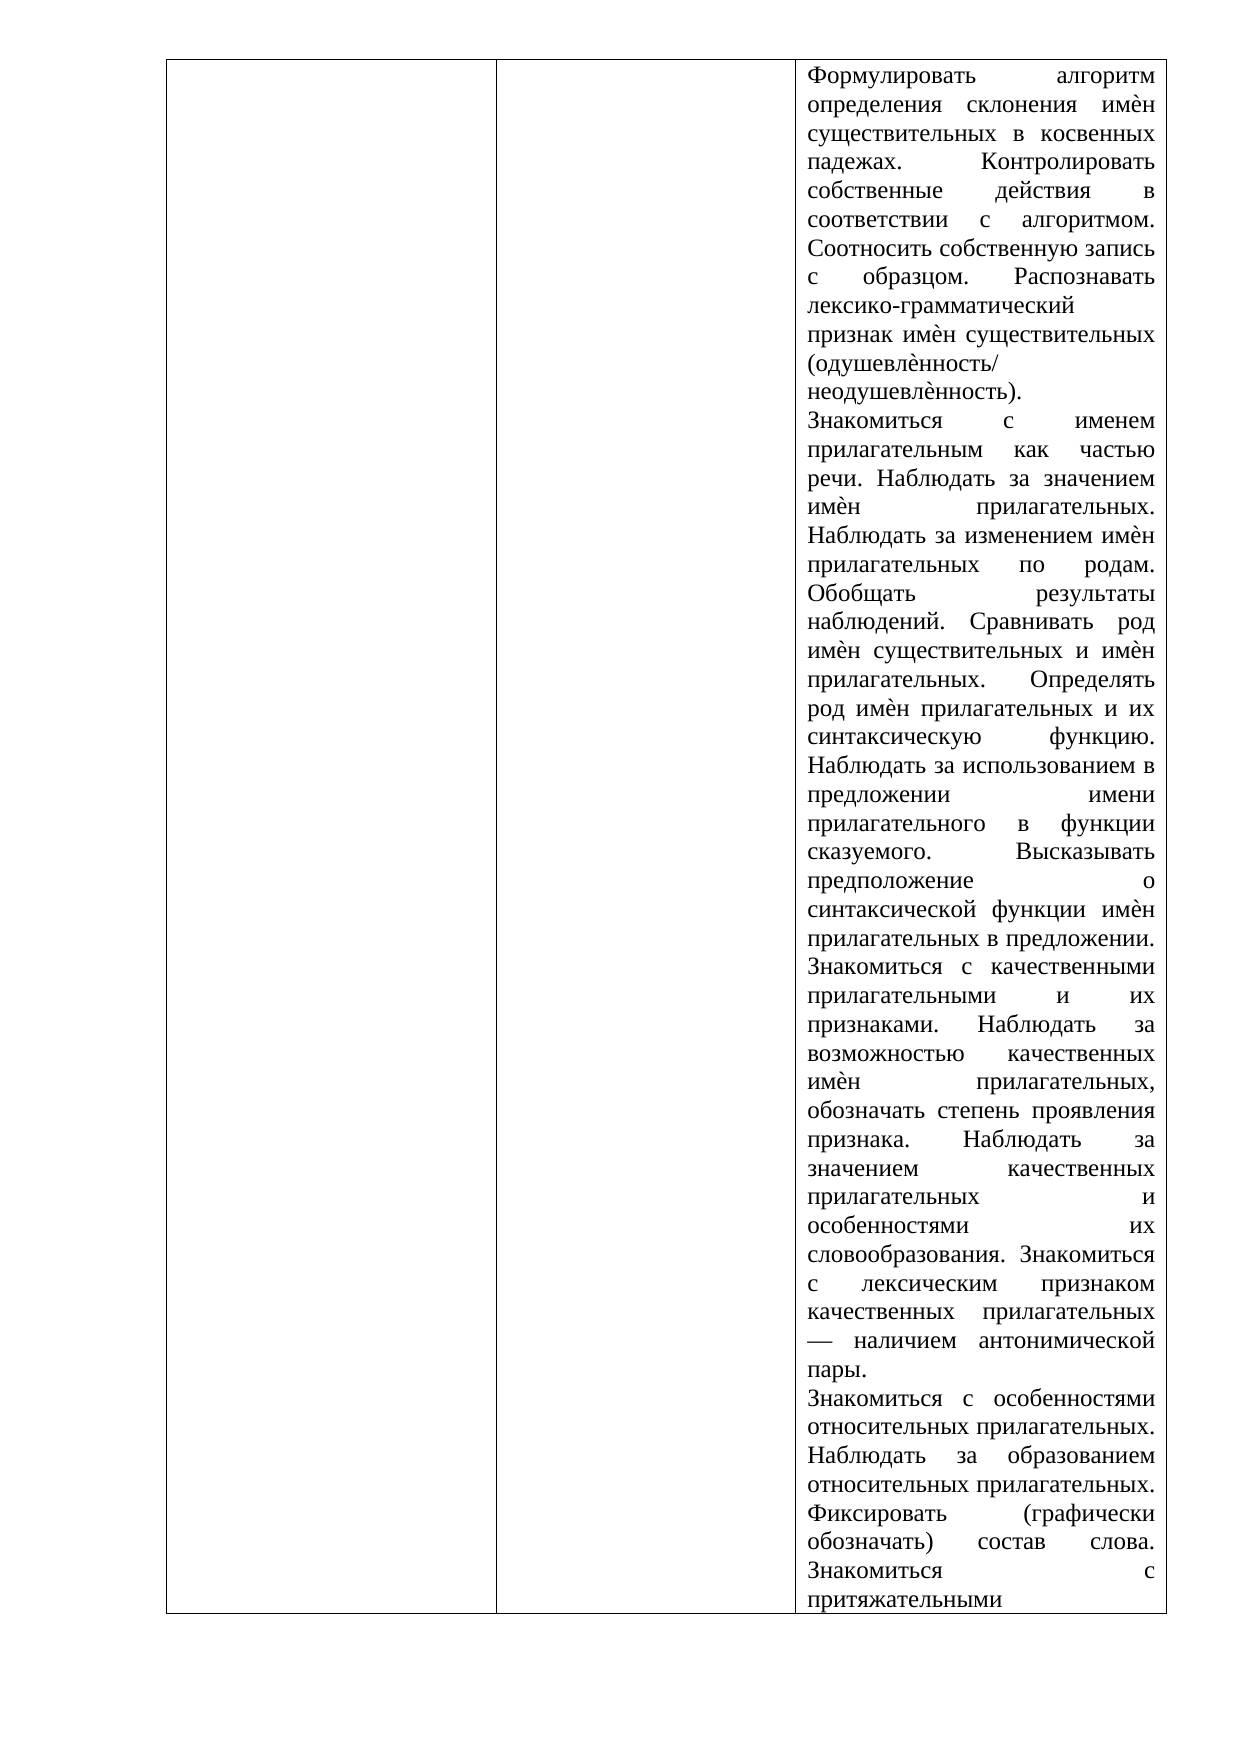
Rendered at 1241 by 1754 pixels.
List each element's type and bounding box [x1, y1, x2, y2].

table_cell [796, 60, 1166, 1613]
table_cell [167, 60, 496, 1613]
table_cell [497, 60, 795, 1613]
